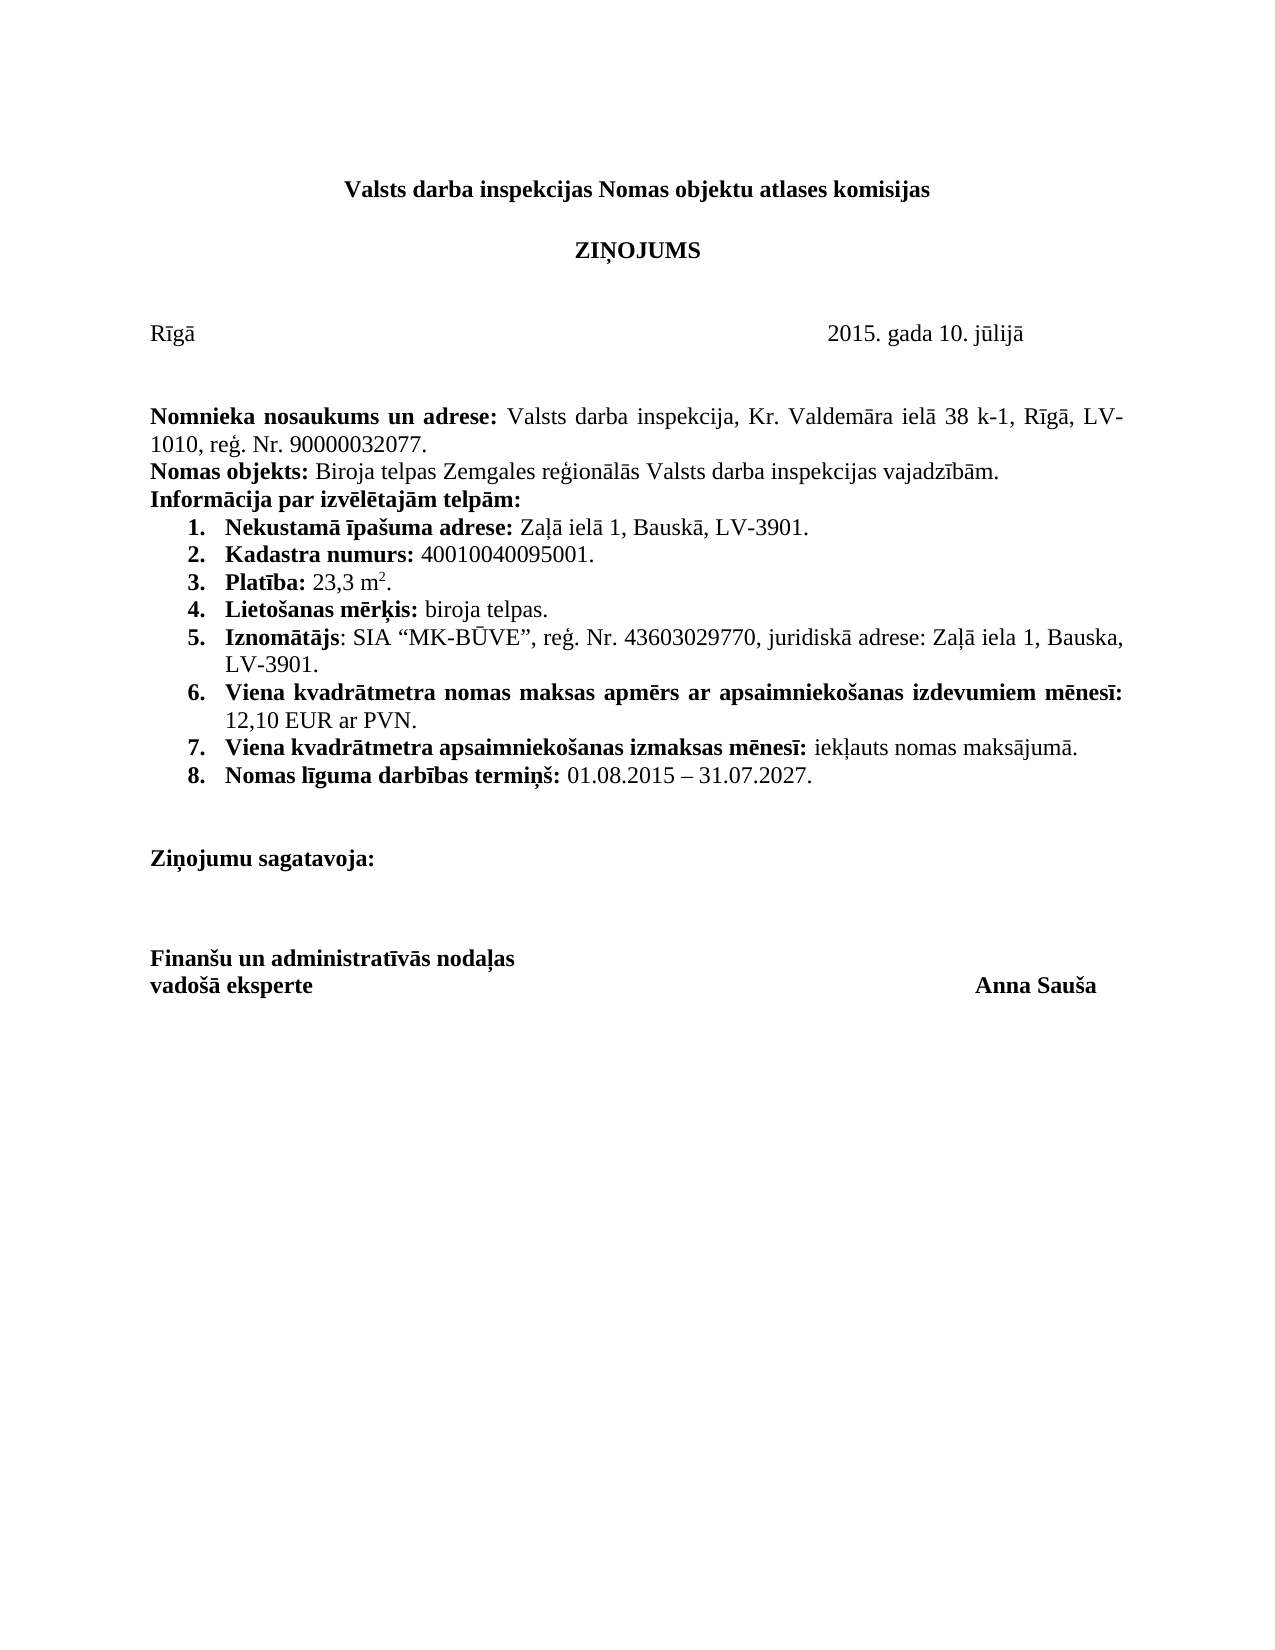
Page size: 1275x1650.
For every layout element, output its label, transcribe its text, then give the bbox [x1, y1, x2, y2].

subtitle Ziņojumu sagatavoja: [150, 844, 1125, 871]
text Informācija par izvēlētajām telpām: [150, 485, 1125, 512]
list Nekustamā īpašuma adrese: Zaļā ielā 1, Bauskā, LV-3901. [187, 512, 1125, 540]
subtitle vadošā eksperte Anna Sauša [150, 971, 1125, 999]
list Nomas līguma darbības termiņš: 01.08.2015 – 31.07.2027. [187, 761, 1125, 788]
list Viena kvadrātmetra apsaimniekošanas izmaksas mēnesī: iekļauts nomas maksājumā. [187, 733, 1125, 761]
text Nomas objekts: Biroja telpas Zemgales reģionālās Valsts darba inspekcijas vajadzībām. [150, 457, 1125, 485]
subtitle Valsts darba inspekcijas Nomas objektu atlases komisijas [150, 175, 1125, 203]
text ZIŅOJUMS [150, 236, 1125, 264]
list Kadastra numurs: 40010040095001. [187, 540, 1125, 568]
list Viena kvadrātmetra nomas maksas apmērs ar apsaimniekošanas izdevumiem mēnesī: 12,10 EUR ar PVN. [187, 678, 1125, 733]
subtitle Finanšu un administratīvās nodaļas [150, 943, 1125, 971]
list Platība: 23,3 m2. [187, 568, 1125, 595]
list Lietošanas mērķis: biroja telpas. [187, 595, 1125, 623]
text Rīgā 2015. gada 10. jūlijā [150, 319, 1125, 347]
list Iznomātājs: SIA “MK-BŪVE”, reģ. Nr. 43603029770, juridiskā adrese: Zaļā iela 1, Bauska, LV-3901. [187, 623, 1125, 678]
text Nomnieka nosaukums un adrese: Valsts darba inspekcija, Kr. Valdemāra ielā 38 k-1, Rīgā, LV-1010, reģ. Nr. 90000032077. [150, 402, 1125, 457]
